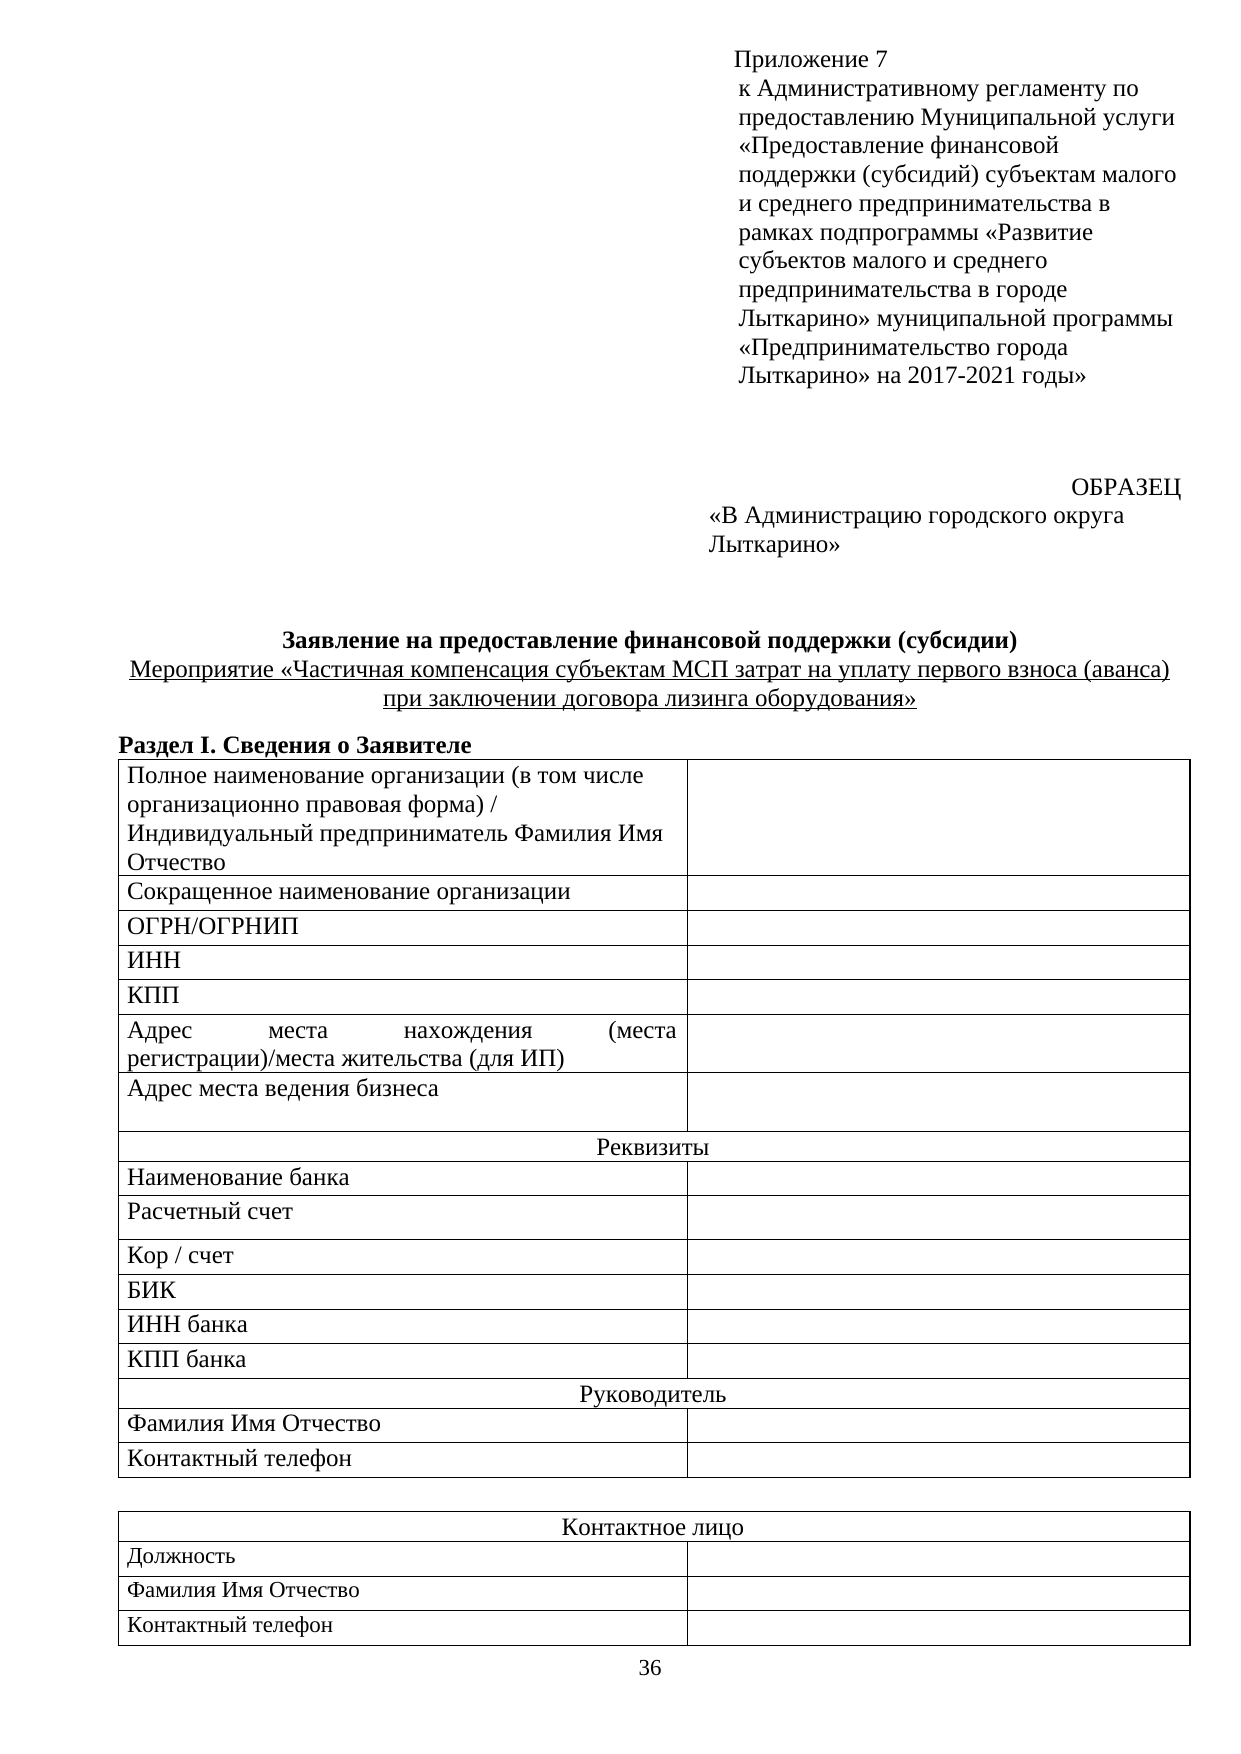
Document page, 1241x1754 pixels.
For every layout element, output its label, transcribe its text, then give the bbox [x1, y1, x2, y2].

table_cell [688, 1443, 1189, 1477]
table_header Контактное лицо [119, 1512, 1189, 1541]
table_cell [688, 1196, 1189, 1239]
table_cell [688, 980, 1189, 1014]
text Приложение 7 [708, 44, 1181, 73]
table_cell Реквизиты [119, 1132, 1189, 1161]
table_cell Адрес места нахождения (места регистрации)/места жительства (для ИП) [119, 1015, 687, 1072]
table_cell [688, 1275, 1189, 1308]
table_cell [688, 1310, 1189, 1343]
title Раздел I. Сведения о Заявителе [118, 731, 1181, 759]
table_cell КПП [119, 980, 687, 1014]
table_cell [688, 876, 1189, 910]
table_cell [688, 1409, 1189, 1442]
title «В Администрацию городского округа Лыткарино» [709, 501, 1181, 558]
title ОБРАЗЕЦ [709, 472, 1181, 501]
table_cell Должность [119, 1542, 687, 1576]
table_cell ОГРН/ОГРНИП [119, 911, 687, 944]
text Мероприятие «Частичная компенсация субъектам МСП затрат на уплату первого взноса (аванса) при заключении договора лизинга оборудования» [118, 654, 1181, 711]
table_header [688, 760, 1189, 875]
table_cell Контактный телефон [119, 1611, 687, 1645]
table_cell [688, 1577, 1189, 1610]
table_cell [688, 1073, 1189, 1131]
table_cell Сокращенное наименование организации [119, 876, 687, 910]
table_cell [688, 1542, 1189, 1576]
table_cell Кор / счет [119, 1240, 687, 1274]
table_cell [688, 1611, 1189, 1645]
table_cell [688, 1015, 1189, 1072]
table_cell Наименование банка [119, 1162, 687, 1195]
table_cell Фамилия Имя Отчество [119, 1577, 687, 1610]
table_cell БИК [119, 1275, 687, 1308]
table_cell [688, 1162, 1189, 1195]
table_cell Контактный телефон [119, 1443, 687, 1477]
table_cell ИНН [119, 946, 687, 979]
table_cell ИНН банка [119, 1310, 687, 1343]
table_cell Фамилия Имя Отчество [119, 1409, 687, 1442]
table_cell Расчетный счет [119, 1196, 687, 1239]
table_cell [688, 1240, 1189, 1274]
title Заявление на предоставление финансовой поддержки (субсидии) [118, 625, 1181, 654]
table_cell Адрес места ведения бизнеса [119, 1073, 687, 1131]
table_cell Руководитель [119, 1379, 1189, 1407]
table_header Полное наименование организации (в том числе организационно правовая форма) / Индивидуальный предприниматель Фамилия Имя Отчество [119, 760, 687, 875]
table_cell [688, 911, 1189, 944]
table_cell [688, 946, 1189, 979]
table_cell КПП банка [119, 1344, 687, 1378]
table_cell [688, 1344, 1189, 1378]
text к Административному регламенту по предоставлению Муниципальной услуги «Предоставление финансовой поддержки (субсидий) субъектам малого и среднего предпринимательства в рамках подпрограммы «Развитие субъектов малого и среднего предпринимательства в городе Лыткарино» муниципальной программы «Предпринимательство города Лыткарино» на 2017-2021 годы» [738, 73, 1181, 389]
